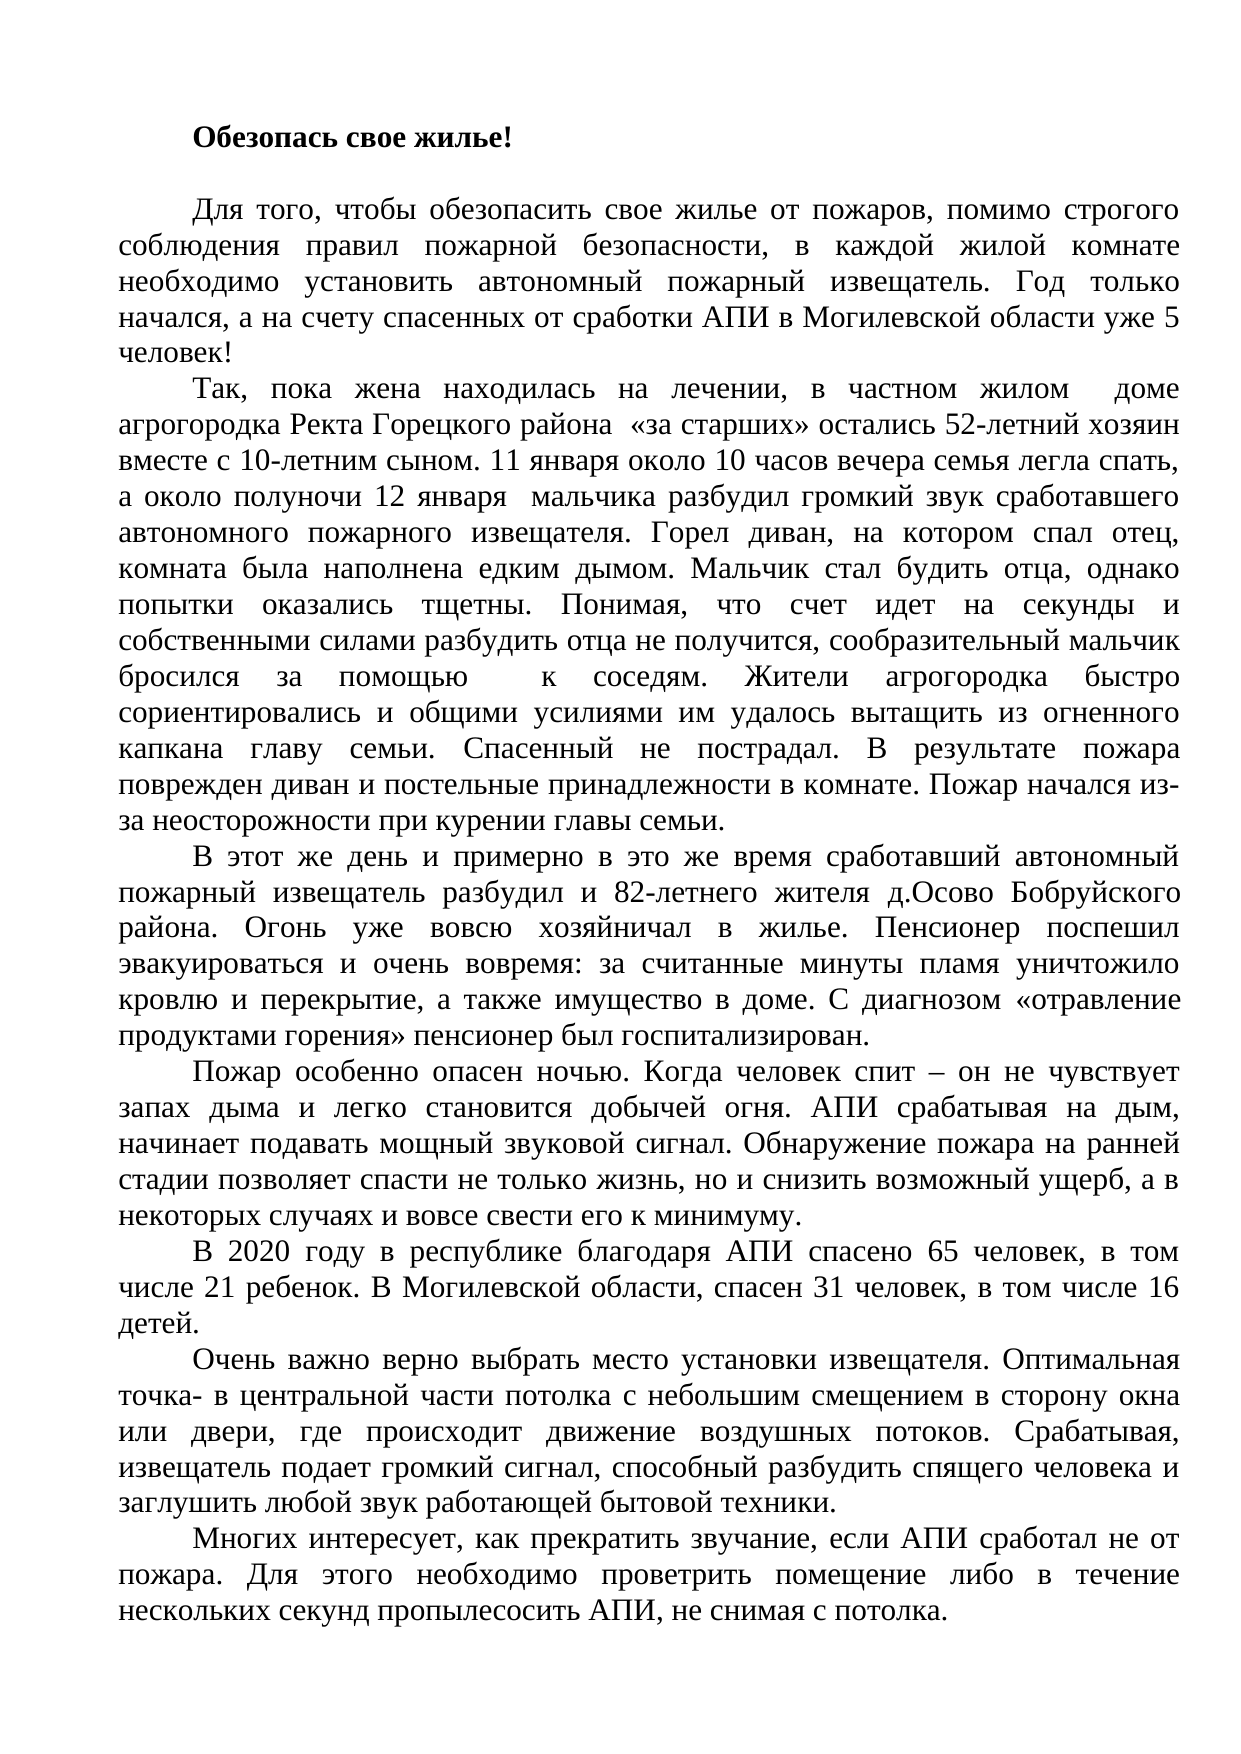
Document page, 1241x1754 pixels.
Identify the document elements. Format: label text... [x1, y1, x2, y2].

text Для того, чтобы обезопасить свое жилье от пожаров, помимо строгого соблюдения правил пожарной безопасности, в каждой жилой комнате необходимо установить автономный пожарный извещатель. Год только начался, а на счету спасенных от сработки АПИ в Могилевской области уже 5 человек! [118, 190, 1181, 370]
text Пожар особенно опасен ночью. Когда человек спит – он не чувствует запах дыма и легко становится добычей огня. АПИ срабатывая на дым, начинает подавать мощный звуковой сигнал. Обнаружение пожара на ранней стадии позволяет спасти не только жизнь, но и снизить возможный ущерб, а в некоторых случаях и вовсе свести его к минимуму. [118, 1052, 1181, 1232]
text Так, пока жена находилась на лечении, в частном жилом доме агрогородка Ректа Горецкого района «за старших» остались 52-летний хозяин вместе с 10-летним сыном. 11 января около 10 часов вечера семья легла спать, а около полуночи 12 января мальчика разбудил громкий звук сработавшего автономного пожарного извещателя. Горел диван, на котором спал отец, комната была наполнена едким дымом. Мальчик стал будить отца, однако попытки оказались тщетны. Понимая, что счет идет на секунды и собственными силами разбудить отца не получится, сообразительный мальчик бросился за помощью к соседям. Жители агрогородка быстро сориентировались и общими усилиями им удалось вытащить из огненного капкана главу семьи. Cпасенный не пострадал. В результате пожара поврежден диван и постельные принадлежности в комнате. Пожар начался из-за неосторожности при курении главы семьи. [118, 370, 1181, 837]
text Очень важно верно выбрать место установки извещателя. Оптимальная точка- в центральной части потолка с небольшим смещением в сторону окна или двери, где происходит движение воздушных потоков. Срабатывая, извещатель подает громкий сигнал, способный разбудить спящего человека и заглушить любой звук работающей бытовой техники. [118, 1340, 1181, 1520]
text В этот же день и примерно в это же время сработавший автономный пожарный извещатель разбудил и 82-летнего жителя д.Осово Бобруйского района. Огонь уже вовсю хозяйничал в жилье. Пенсионер поспешил эвакуироваться и очень вовремя: за считанные минуты пламя уничтожило кровлю и перекрытие, а также имущество в доме. С диагнозом «отравление продуктами горения» пенсионер был госпитализирован. [118, 837, 1181, 1052]
text Обезопась свое жилье! [118, 118, 1181, 154]
text Многих интересует, как прекратить звучание, если АПИ сработал не от пожара. Для этого необходимо проветрить помещение либо в течение нескольких секунд пропылесосить АПИ, не снимая с потолка. [118, 1520, 1181, 1627]
text В 2020 году в республике благодаря АПИ спасено 65 человек, в том числе 21 ребенок. В Могилевской области, спасен 31 человек, в том числе 16 детей. [118, 1232, 1181, 1340]
